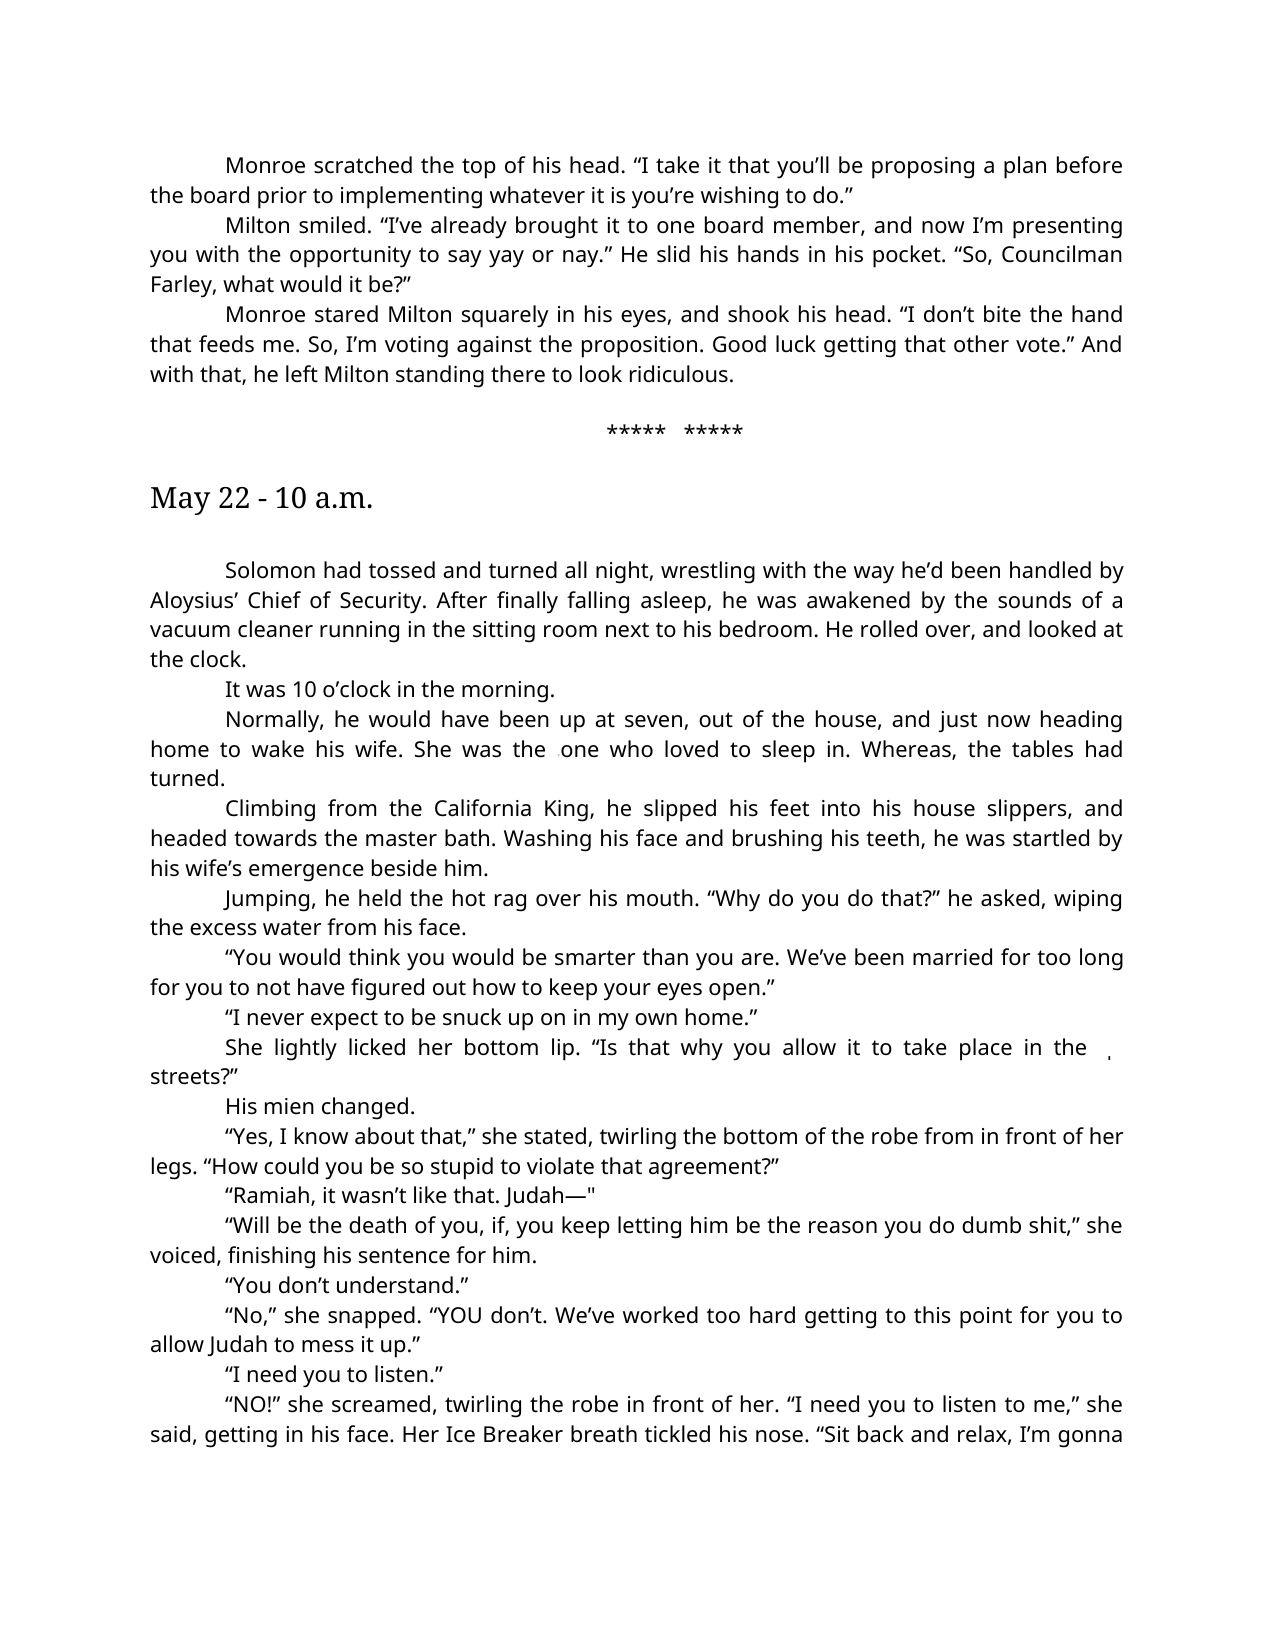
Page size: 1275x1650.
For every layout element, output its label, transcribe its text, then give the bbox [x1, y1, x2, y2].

text Monroe scratched the top of his head. “I take it that you’ll be proposing a plan before the board prior to implementing whatever it is you’re wishing to do.” [150, 150, 1125, 209]
text May 22 - 10 a.m. [150, 478, 1125, 517]
text “I never expect to be snuck up on in my own home.” [150, 1002, 1125, 1032]
text Normally, he would have been up at seven, out of the house, and just now heading home to wake his wife. She was the one who loved to sleep in. Whereas, the tables had turned. [150, 704, 1125, 793]
text Solomon had tossed and turned all night, wrestling with the way he’d been handled by Aloysius’ Chief of Security. After finally falling asleep, he was awakened by the sounds of a vacuum cleaner running in the sitting room next to his bedroom. He rolled over, and looked at the clock. [150, 555, 1125, 674]
text His mien changed. [150, 1091, 1125, 1121]
text “Yes, I know about that,” she stated, twirling the bottom of the robe from in front of her legs. “How could you be so stupid to violate that agreement?” [150, 1121, 1125, 1181]
text “You would think you would be smarter than you are. We’ve been married for too long for you to not have figured out how to keep your eyes open.” [150, 942, 1125, 1002]
text It was 10 o’clock in the morning. [150, 674, 1125, 704]
text “I need you to listen.” [150, 1359, 1125, 1389]
text She lightly licked her bottom lip. “Is that why you allow it to take place in the streets?” [150, 1032, 1125, 1091]
text Climbing from the California King, he slipped his feet into his house slippers, and headed towards the master bath. Washing his face and brushing his teeth, he was startled by his wife’s emergence beside him. [150, 793, 1125, 883]
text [150, 1389, 1125, 1449]
text “No,” she snapped. “YOU don’t. We’ve worked too hard getting to this point for you to allow Judah to mess it up.” [150, 1300, 1125, 1359]
text Jumping, he held the hot rag over his mouth. “Why do you do that?” he asked, wiping the excess water from his face. [150, 883, 1125, 942]
text Monroe stared Milton squarely in his eyes, and shook his head. “I don’t bite the hand that feeds me. So, I’m voting against the proposition. Good luck getting that other vote.” And with that, he left Milton standing there to look ridiculous. [150, 299, 1125, 388]
text “Ramiah, it wasn’t like that. Judah—" [150, 1181, 1125, 1210]
text Milton smiled. “I’ve already brought it to one board member, and now I’m presenting you with the opportunity to say yay or nay.” He slid his hands in his pocket. “So, Councilman Farley, what would it be?” [150, 209, 1125, 299]
text “You don’t understand.” [150, 1270, 1125, 1300]
text ***** ***** [150, 418, 1125, 448]
text “Will be the death of you, if, you keep letting him be the reason you do dumb shit,” she voiced, finishing his sentence for him. [150, 1210, 1125, 1270]
